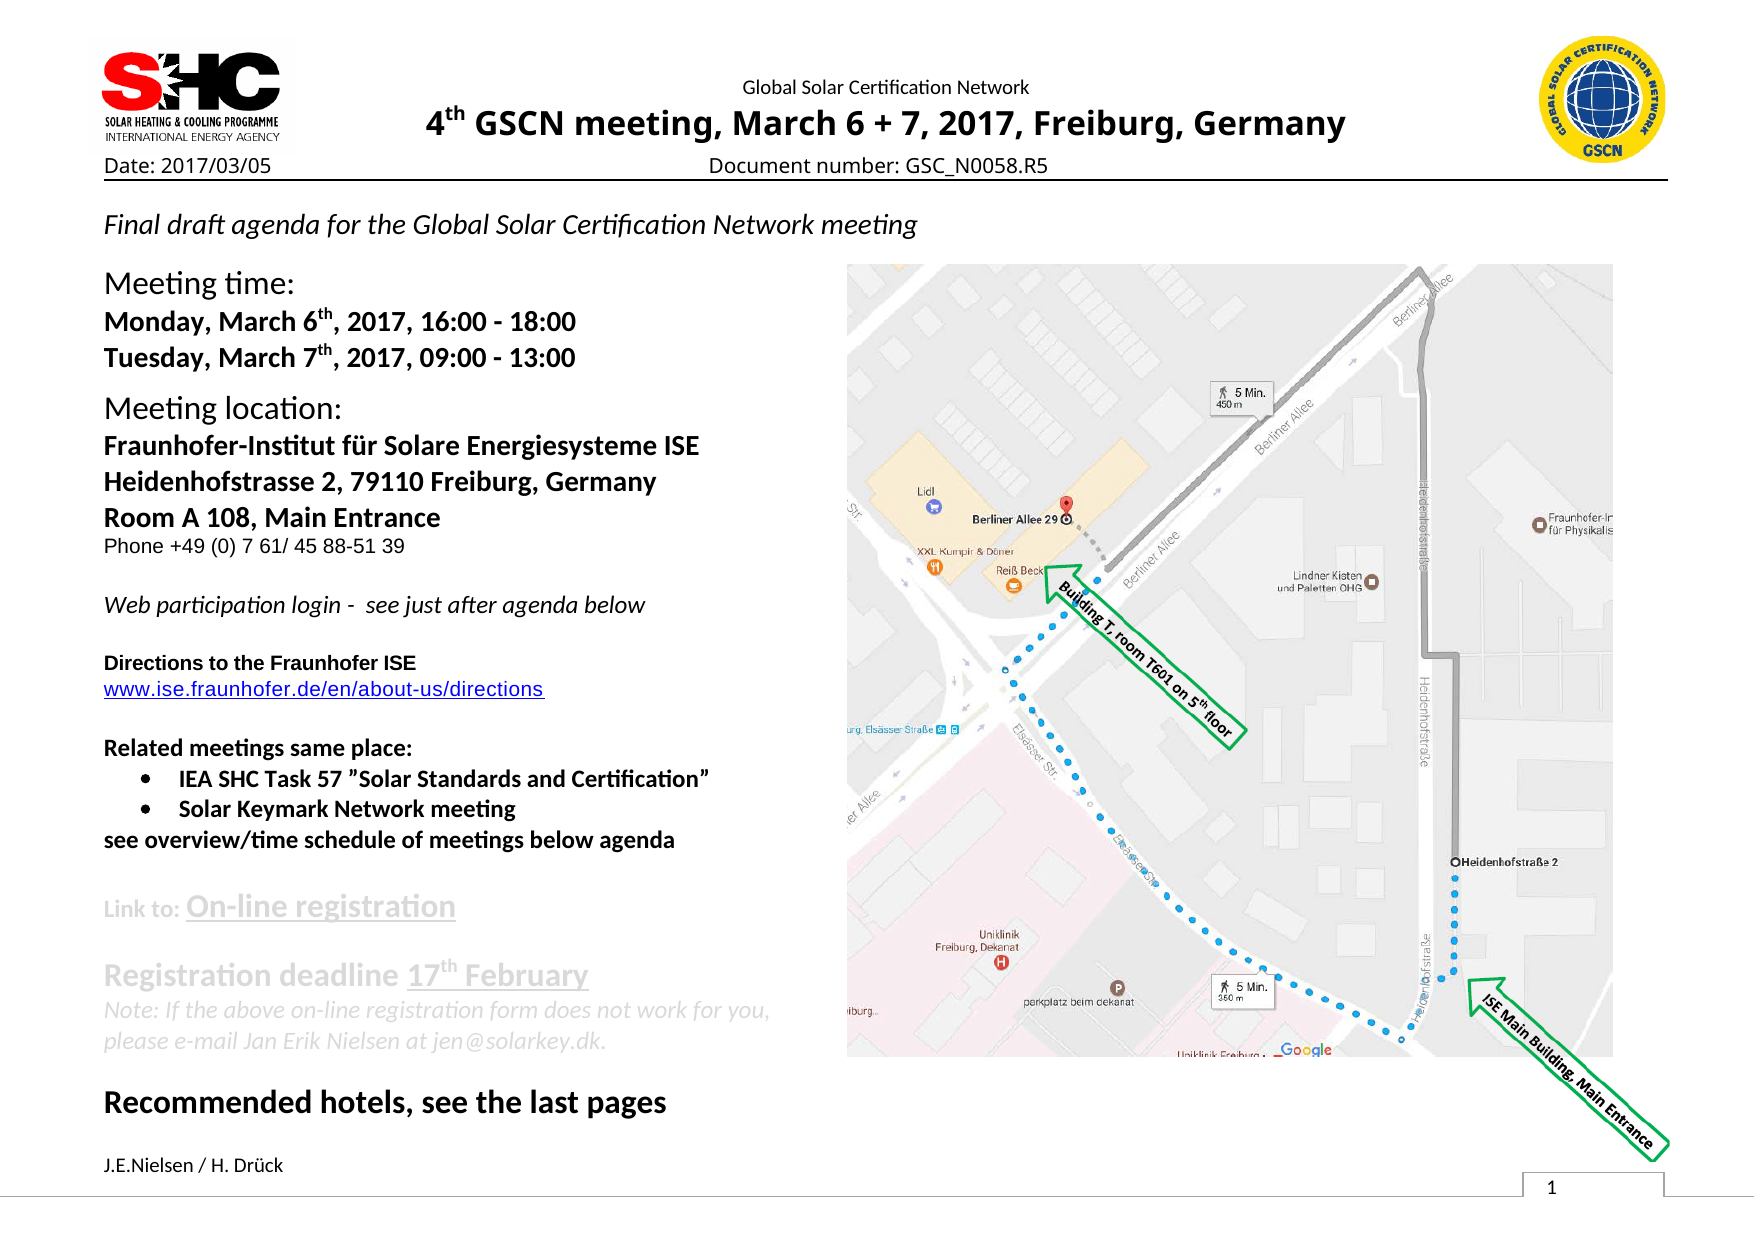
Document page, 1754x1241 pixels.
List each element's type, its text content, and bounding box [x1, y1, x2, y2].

text Monday, March 6th, 2017, 16:00 - 18:00 [103, 303, 1668, 339]
text see overview/time schedule of meetings below agenda [103, 824, 916, 855]
text www.ise.fraunhofer.de/en/about-us/directions [103, 676, 1668, 702]
text Note: If the above on-line registration form does not work for you, [103, 995, 916, 1025]
text please e-mail Jan Erik Nielsen at jen@solarkey.dk. [103, 1025, 916, 1056]
text Link to: On-line registration [103, 885, 916, 926]
text Recommended hotels, see the last pages [103, 1081, 916, 1122]
text Related meetings same place: [103, 733, 916, 763]
text Fraunhofer-Institut für Solare Energiesysteme ISE [103, 427, 1668, 463]
text Heidenhofstrasse 2, 79110 Freiburg, Germany [103, 463, 1668, 499]
text Final draft agenda for the Global Solar Certification Network meeting [103, 206, 1668, 242]
text Registration deadline 17th February [103, 954, 1668, 995]
text Directions to the Fraunhofer ISE [103, 650, 1668, 676]
text Meeting location: [103, 387, 1668, 427]
text Web participation login - see just after agenda below [103, 589, 916, 619]
text Phone +49 (0) 7 61/ 45 88-51 39 [103, 534, 916, 558]
text Tuesday, March 7th, 2017, 09:00 - 13:00 [103, 339, 1668, 374]
list IEA SHC Task 57 ”Solar Standards and Certification” [141, 763, 916, 794]
picture [1539, 36, 1666, 163]
text Meeting time: [103, 262, 1668, 303]
text Room A 108, Main Entrance [103, 499, 1668, 534]
list Solar Keymark Network meeting [141, 794, 916, 824]
